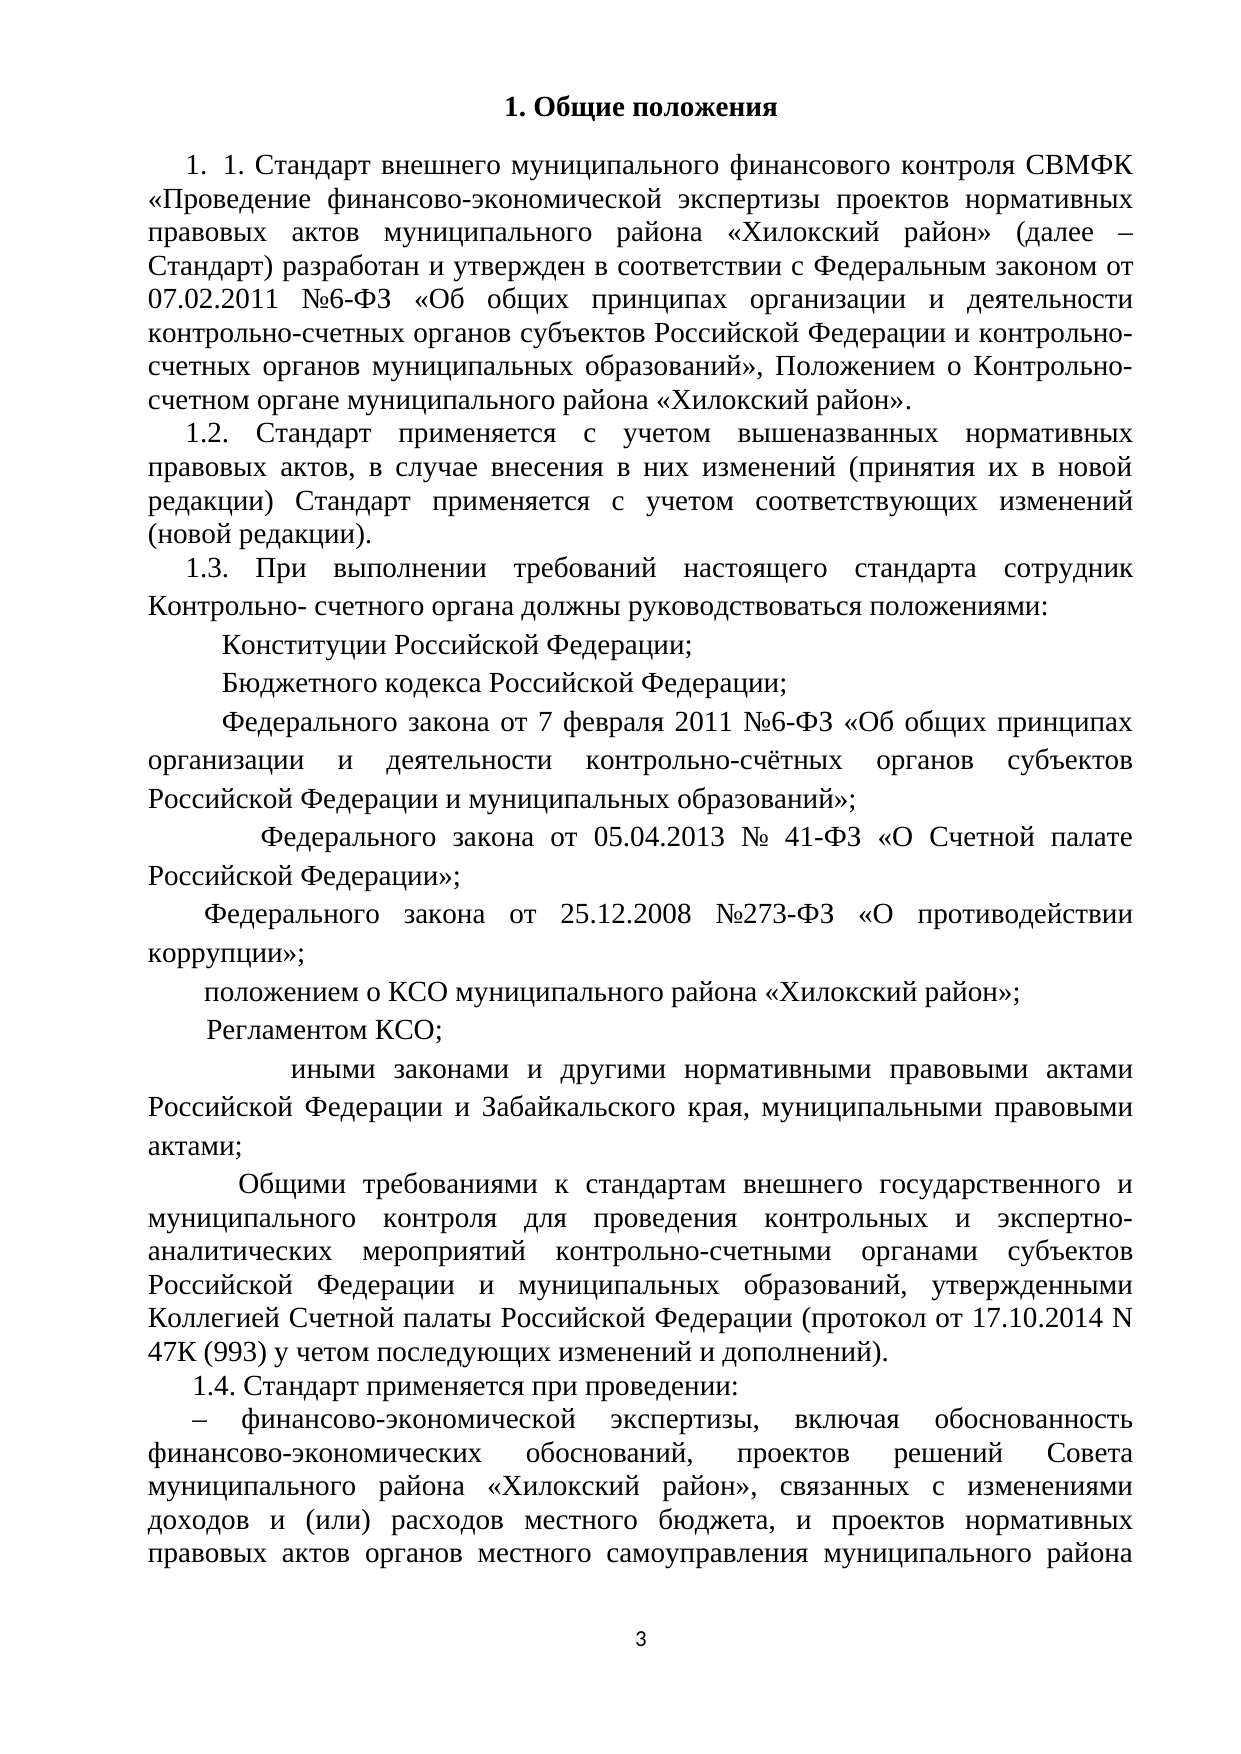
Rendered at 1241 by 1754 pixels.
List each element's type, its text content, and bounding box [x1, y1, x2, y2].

text иными законами и другими нормативными правовыми актами Российской Федерации и Забайкальского края, муниципальными правовыми актами; [148, 1051, 1134, 1161]
text Конституции Российской Федерации; [148, 627, 1134, 660]
list 1. Стандарт внешнего муниципального финансового контроля СВМФК «Проведение финансово-экономической экспертизы проектов нормативных правовых актов муниципального района «Хилокский район» (далее – Стандарт) разработан и утвержден в соответствии с Федеральным законом от 07.02.2011 №6-ФЗ «Об общих принципах организации и деятельности контрольно-счетных органов субъектов Российской Федерации и контрольно-счетных органов муниципальных образований», Положением о Контрольно-счетном органе муниципального района «Хилокский район». [148, 147, 1134, 416]
text Бюджетного кодекса Российской Федерации; [148, 665, 1134, 699]
text 1.3. При выполнении требований настоящего стандарта сотрудник Контрольно- счетного органа должны руководствоваться положениями: [148, 550, 1134, 622]
text Федерального закона от 05.04.2013 № 41-ФЗ «О Счетной палате Российской Федерации»; [148, 819, 1134, 892]
text Федерального закона от 25.12.2008 №273-ФЗ «О противодействии коррупции»; [148, 897, 1134, 969]
text 1. Общие положения [148, 89, 1134, 122]
text положением о КСО муниципального района «Хилокский район»; [148, 974, 1134, 1007]
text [148, 1401, 1134, 1569]
text Федерального закона от 7 февраля 2011 №6-ФЗ «Об общих принципах организации и деятельности контрольно-счётных органов субъектов Российской Федерации и муниципальных образований»; [148, 704, 1134, 814]
text 1.2. Стандарт применяется с учетом вышеназванных нормативных правовых актов, в случае внесения в них изменений (принятия их в новой редакции) Стандарт применяется с учетом соответствующих изменений (новой редакции). [148, 416, 1134, 550]
text 1.4. Стандарт применяется при проведении: [148, 1368, 1134, 1401]
text Общими требованиями к стандартам внешнего государственного и муниципального контроля для проведения контрольных и экспертно-аналитических мероприятий контрольно-счетными органами субъектов Российской Федерации и муниципальных образований, утвержденными Коллегией Счетной палаты Российской Федерации (протокол от 17.10.2014 N 47К (993) у четом последующих изменений и дополнений). [148, 1166, 1134, 1368]
text Регламентом КСО; [148, 1012, 1134, 1046]
